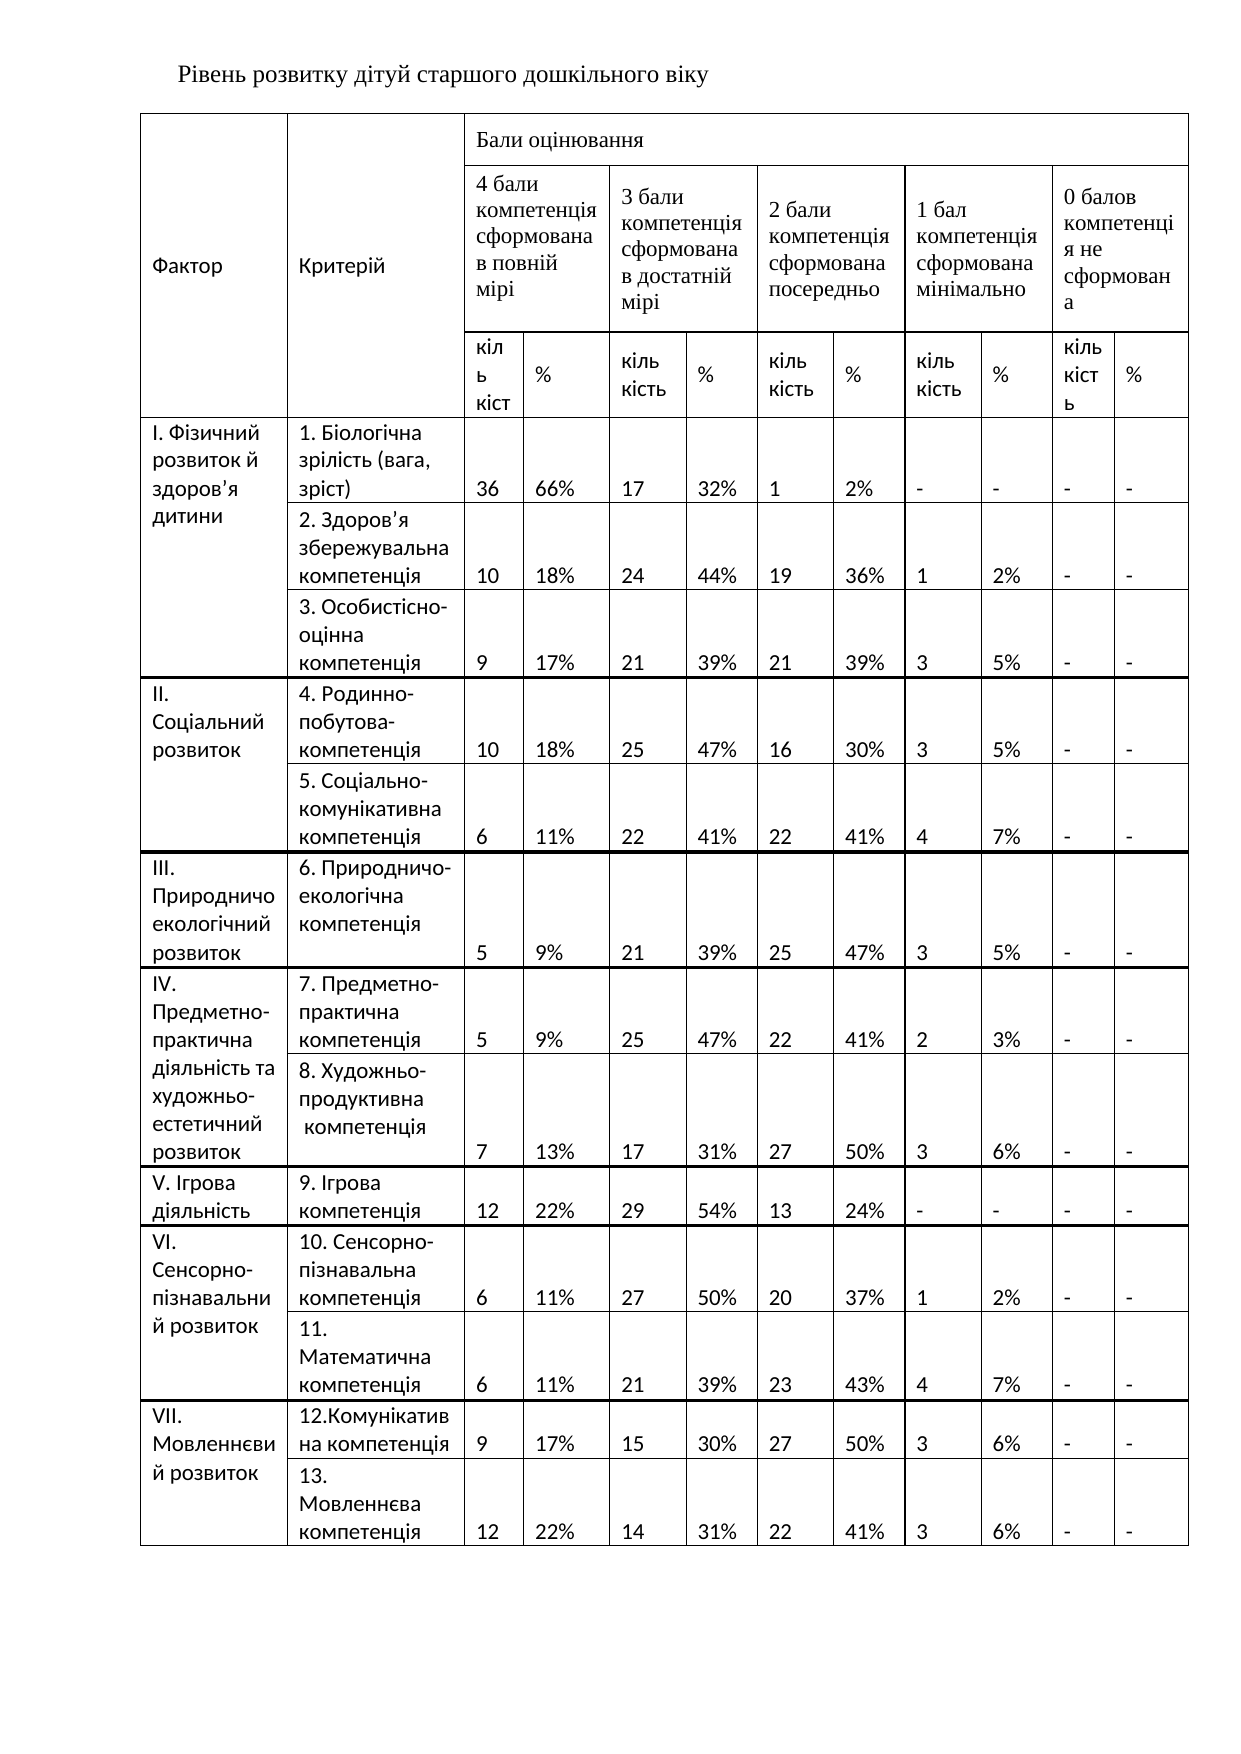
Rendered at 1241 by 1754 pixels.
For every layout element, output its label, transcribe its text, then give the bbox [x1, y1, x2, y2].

table_cell 3 бали компетенція сформована в достатній мірі [610, 166, 757, 331]
table_cell 5 [465, 969, 523, 1053]
table_cell 22 [758, 764, 833, 850]
table_cell 4 [906, 764, 981, 850]
table_cell 9. Ігрова компетенція [288, 1168, 464, 1224]
table_cell 66% [524, 418, 609, 502]
table_cell VII. Мовленнєвий розвиток [141, 1402, 287, 1545]
table_cell 18% [524, 679, 609, 763]
table_cell кіль кість [1053, 333, 1114, 417]
table_cell 21 [610, 1312, 686, 1398]
table_cell 4 бали компетенція сформована в повній мірі [465, 166, 609, 331]
table_header Критерій [288, 114, 464, 417]
table_cell 47% [834, 854, 904, 966]
table_cell 2. Здоров’я збережувальна компетенція [288, 503, 464, 589]
table_cell І. Фізичний розвиток й здоров’я дитини [141, 418, 287, 676]
table_cell 2% [982, 1227, 1052, 1311]
table_cell 7% [982, 1312, 1052, 1398]
table_cell 3 [906, 854, 981, 966]
table_cell % [982, 333, 1052, 417]
table_cell 39% [687, 590, 757, 676]
table_cell - [1115, 1402, 1188, 1458]
table_cell 9% [524, 854, 609, 966]
table_header Бали оцінювання [465, 114, 1188, 165]
table_cell 1 [906, 1227, 981, 1311]
table_cell 43% [834, 1312, 904, 1398]
table_cell - [1053, 679, 1114, 763]
table_cell 3 [906, 590, 981, 676]
table_cell - [1115, 764, 1188, 850]
table_cell 47% [687, 969, 757, 1053]
text Рівень розвитку дітуй старшого дошкільного віку [177, 59, 1152, 88]
table_cell 24 [610, 503, 686, 589]
table_cell % [1115, 333, 1188, 417]
table_cell - [1053, 969, 1114, 1053]
table_cell 11% [524, 764, 609, 850]
table_cell 6. Природничо- екологічна компетенція [288, 854, 464, 966]
table_cell кіль кіст [465, 333, 523, 417]
table_cell 10. Сенсорно- пізнавальна компетенція [288, 1227, 464, 1311]
table_cell 3% [982, 969, 1052, 1053]
table_cell 22% [524, 1168, 609, 1224]
table_cell 10 [465, 503, 523, 589]
table_cell 5% [982, 679, 1052, 763]
table_cell 19 [758, 503, 833, 589]
table_cell 1. Біологічна зрілість (вага, зріст) [288, 418, 464, 502]
table_cell - [1115, 1227, 1188, 1311]
table_cell 21 [610, 590, 686, 676]
table_cell 13 [758, 1168, 833, 1224]
table_cell IV. Предметно-практична діяльність та художньо-естетичний розвиток [141, 969, 287, 1165]
table_cell 6 [465, 1312, 523, 1398]
table_cell 39% [687, 1312, 757, 1398]
table_cell 12.Комунікативна компетенція [288, 1402, 464, 1458]
table_cell 31% [687, 1054, 757, 1165]
table_cell - [1115, 854, 1188, 966]
table_cell 9 [465, 1402, 523, 1458]
table_cell 18% [524, 503, 609, 589]
table_cell 1 бал компетенція сформована мінімально [906, 166, 1052, 331]
table_header Фактор [141, 114, 287, 417]
table_cell 6 [465, 1227, 523, 1311]
table_cell 22 [758, 1459, 833, 1545]
table_cell V. Ігрова діяльність [141, 1168, 287, 1224]
table_cell 50% [834, 1402, 904, 1458]
table_cell 11. Математична компетенція [288, 1312, 464, 1398]
table_cell 0 балов компетенція не сформована [1053, 166, 1188, 331]
table_cell 14 [610, 1459, 686, 1545]
table_cell 41% [834, 969, 904, 1053]
table_cell 22% [524, 1459, 609, 1545]
table_cell 6% [982, 1054, 1052, 1165]
table_cell 7 [465, 1054, 523, 1165]
table_cell 17 [610, 1054, 686, 1165]
table_cell 11% [524, 1227, 609, 1311]
table_cell % [524, 333, 609, 417]
table_cell кіль кість [610, 333, 686, 417]
table_cell - [1115, 1312, 1188, 1398]
table_cell 16 [758, 679, 833, 763]
table_cell 5 [465, 854, 523, 966]
table_cell ІІІ. Природничоекологічний розвиток [141, 854, 287, 966]
table_cell 6% [982, 1402, 1052, 1458]
table_cell 27 [758, 1402, 833, 1458]
table_cell 7. Предметно- практична компетенція [288, 969, 464, 1053]
table_cell 24% [834, 1168, 904, 1224]
table_cell 31% [687, 1459, 757, 1545]
table_cell - [1053, 418, 1114, 502]
table_cell 41% [687, 764, 757, 850]
table_cell 3 [906, 1054, 981, 1165]
table_cell - [1115, 679, 1188, 763]
table_cell 9 [465, 590, 523, 676]
table_cell 5% [982, 590, 1052, 676]
table_cell 25 [758, 854, 833, 966]
table_cell 39% [834, 590, 904, 676]
table_cell - [982, 418, 1052, 502]
table_cell - [1115, 1054, 1188, 1165]
table_cell 30% [687, 1402, 757, 1458]
table_cell 27 [758, 1054, 833, 1165]
table_cell ІІ. Соціальний розвиток [141, 679, 287, 850]
table_cell кіль кість [758, 333, 833, 417]
table_cell 27 [610, 1227, 686, 1311]
table_cell 3 [906, 1402, 981, 1458]
table_cell - [906, 1168, 981, 1224]
table_cell 3. Особистісно-оцінна компетенція [288, 590, 464, 676]
table_cell - [1053, 1227, 1114, 1311]
table_cell 39% [687, 854, 757, 966]
table_cell 23 [758, 1312, 833, 1398]
table_cell - [1053, 503, 1114, 589]
table_cell 13% [524, 1054, 609, 1165]
table_cell - [1053, 1054, 1114, 1165]
table_cell - [1115, 418, 1188, 502]
table_cell 37% [834, 1227, 904, 1311]
table_cell 41% [834, 1459, 904, 1545]
table_cell 2 [906, 969, 981, 1053]
table_cell 30% [834, 679, 904, 763]
table_cell 29 [610, 1168, 686, 1224]
table_cell - [1115, 969, 1188, 1053]
table_cell 3 [906, 1459, 981, 1545]
table_cell 1 [758, 418, 833, 502]
table_cell 12 [465, 1168, 523, 1224]
table_cell 17% [524, 1402, 609, 1458]
table_cell 54% [687, 1168, 757, 1224]
table_cell 20 [758, 1227, 833, 1311]
table_cell 44% [687, 503, 757, 589]
table_cell 3 [906, 679, 981, 763]
table_cell 36% [834, 503, 904, 589]
table_cell 21 [610, 854, 686, 966]
table_cell 6 [465, 764, 523, 850]
table_cell - [1115, 1168, 1188, 1224]
table_cell 5% [982, 854, 1052, 966]
table_cell кіль кість [906, 333, 981, 417]
table_cell 32% [687, 418, 757, 502]
table_cell 10 [465, 679, 523, 763]
table_cell 11% [524, 1312, 609, 1398]
table_cell - [1053, 1312, 1114, 1398]
table_cell 36 [465, 418, 523, 502]
table_cell 2% [982, 503, 1052, 589]
table_cell 47% [687, 679, 757, 763]
table_cell 7% [982, 764, 1052, 850]
table_cell 25 [610, 679, 686, 763]
table_cell - [1115, 1459, 1188, 1545]
table_cell 1 [906, 503, 981, 589]
table_cell 50% [834, 1054, 904, 1165]
table_cell - [906, 418, 981, 502]
table_cell % [834, 333, 904, 417]
table_cell 6% [982, 1459, 1052, 1545]
table_cell 4. Родинно-побутова-компетенція [288, 679, 464, 763]
table_cell - [1053, 1402, 1114, 1458]
table_cell 41% [834, 764, 904, 850]
table_cell - [1053, 1459, 1114, 1545]
table_cell 9% [524, 969, 609, 1053]
table_cell - [982, 1168, 1052, 1224]
table_cell 13. Мовленнєва компетенція [288, 1459, 464, 1545]
table_cell 2 бали компетенція сформована посередньо [758, 166, 904, 331]
table_cell 8. Художньо- продуктивна компетенція [288, 1054, 464, 1165]
table_cell 5. Соціально-комунікативна компетенція [288, 764, 464, 850]
table_cell 12 [465, 1459, 523, 1545]
table_cell % [687, 333, 757, 417]
table_cell 25 [610, 969, 686, 1053]
table_cell 2% [834, 418, 904, 502]
table_cell - [1053, 764, 1114, 850]
table_cell 22 [610, 764, 686, 850]
table_cell 15 [610, 1402, 686, 1458]
table_cell 22 [758, 969, 833, 1053]
table_cell VI. Сенсорно-пізнавальний розвиток [141, 1227, 287, 1398]
table_cell 17% [524, 590, 609, 676]
table_cell - [1053, 590, 1114, 676]
table_cell 17 [610, 418, 686, 502]
table_cell 50% [687, 1227, 757, 1311]
table_cell - [1115, 503, 1188, 589]
table_cell 21 [758, 590, 833, 676]
table_cell - [1053, 1168, 1114, 1224]
table_cell - [1115, 590, 1188, 676]
table_cell - [1053, 854, 1114, 966]
table_cell 4 [906, 1312, 981, 1398]
